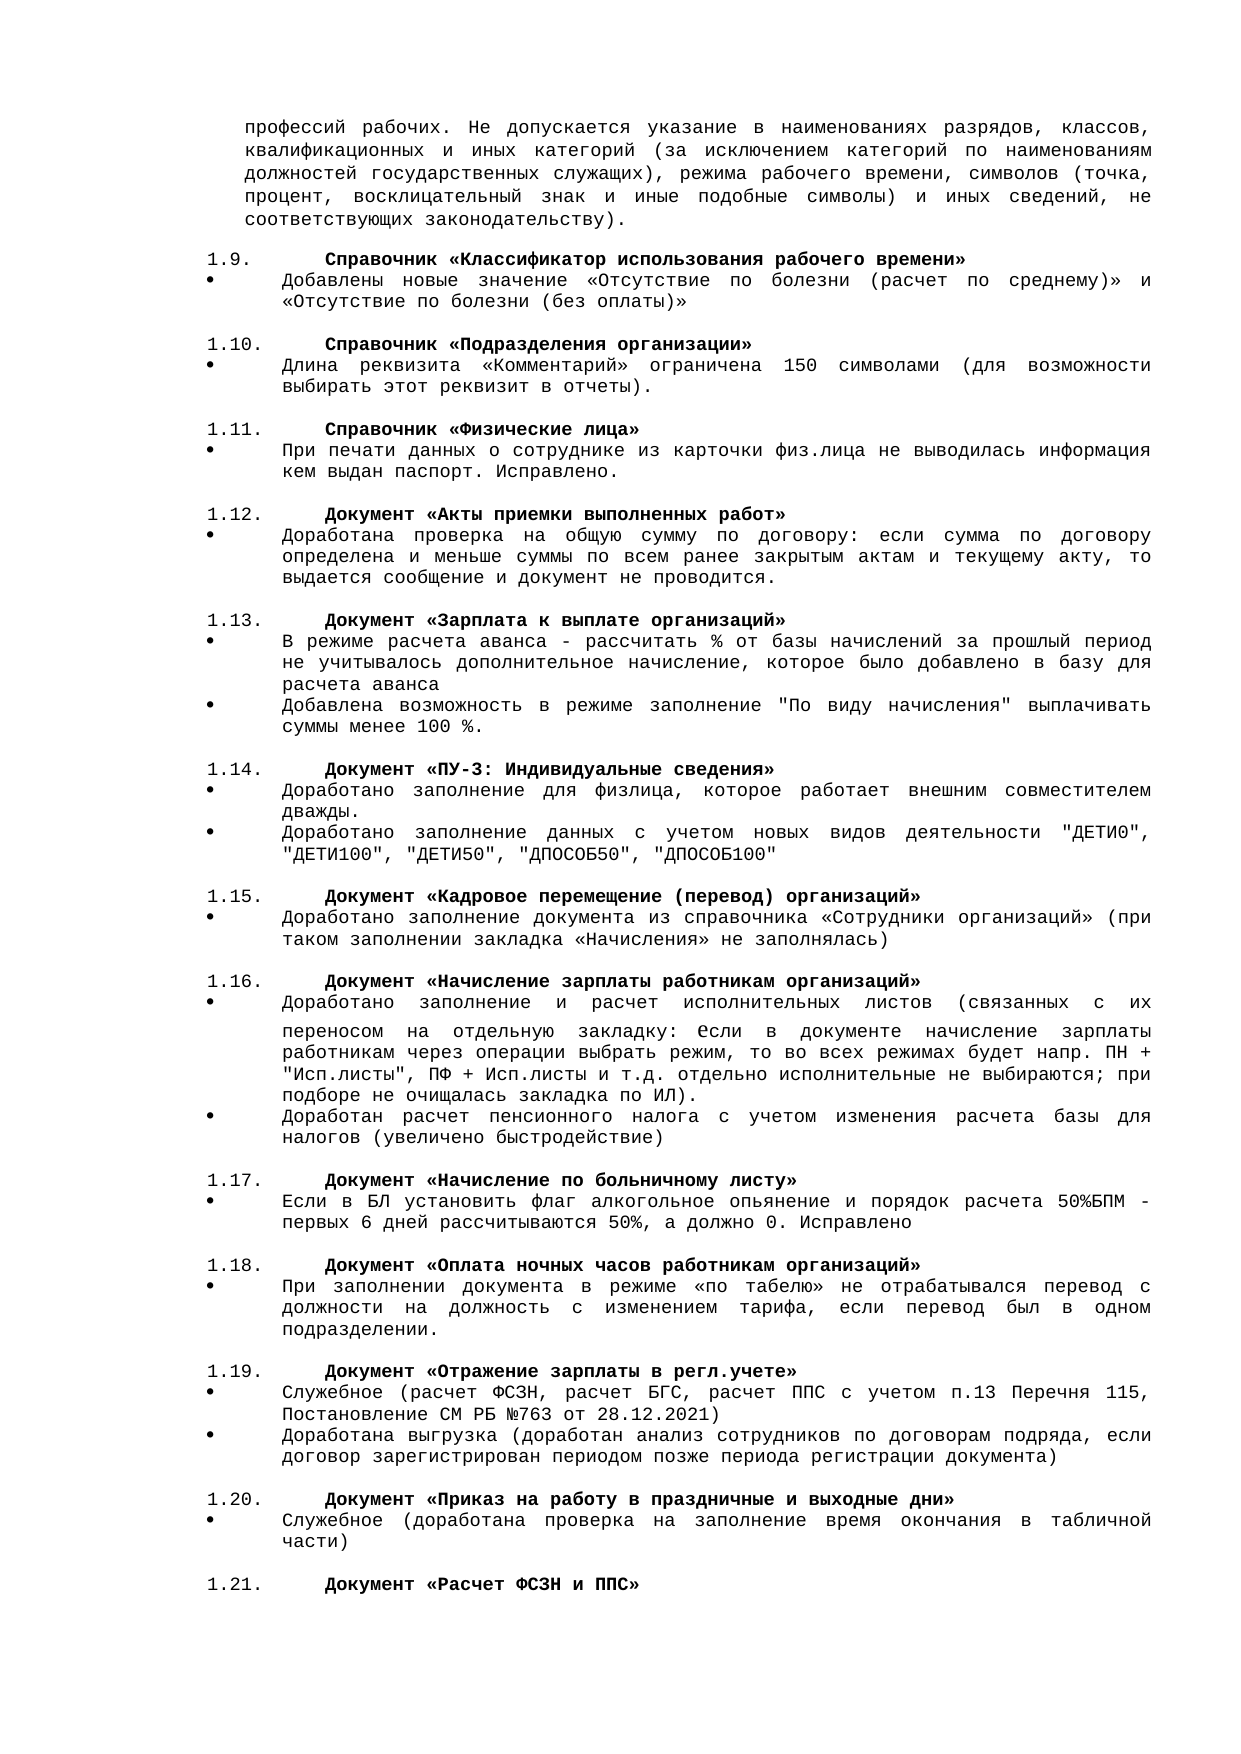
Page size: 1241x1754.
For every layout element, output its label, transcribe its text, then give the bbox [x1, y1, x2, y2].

list Документ «Акты приемки выполненных работ» [207, 504, 1152, 526]
list Справочник «Подразделения организации» [207, 334, 1152, 356]
list Документ «Расчет ФСЗН и ППС» [207, 1574, 1152, 1596]
list При печати данных о сотруднике из карточки физ.лица не выводилась информация кем выдан паспорт. Исправлено. [207, 441, 1152, 483]
list Доработана выгрузка (доработан анализ сотрудников по договорам подряда, если договор зарегистрирован периодом позже периода регистрации документа) [207, 1426, 1152, 1468]
list Документ «Начисление зарплаты работникам организаций» [207, 972, 1152, 993]
list Документ «ПУ-3: Индивидуальные сведения» [207, 759, 1152, 781]
list Добавлены новые значение «Отсутствие по болезни (расчет по среднему)» и «Отсутствие по болезни (без оплаты)» [207, 271, 1152, 313]
list Доработано заполнение документа из справочника «Сотрудники организаций» (при таком заполнении закладка «Начисления» не заполнялась) [207, 908, 1152, 951]
list Документ «Приказ на работу в праздничные и выходные дни» [207, 1489, 1152, 1511]
list Доработано заполнение данных с учетом новых видов деятельности "ДЕТИ0", "ДЕТИ100", "ДЕТИ50", "ДПОСОБ50", "ДПОСОБ100" [207, 823, 1152, 866]
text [244, 118, 1152, 231]
list Документ «Отражение зарплаты в регл.учете» [207, 1362, 1152, 1383]
list Доработано заполнение и расчет исполнительных листов (связанных с их переносом на отдельную закладку: если в документе начисление зарплаты работникам через операции выбрать режим, то во всех режимах будет напр. ПН + "Исп.листы", ПФ + Исп.листы и т.д. отдельно исполнительные не выбираются; при подборе не очищалась закладка по ИЛ). [207, 993, 1152, 1107]
list Служебное (расчет ФСЗН, расчет БГС, расчет ППС с учетом п.13 Перечня 115, Постановление СМ РБ №763 от 28.12.2021) [207, 1383, 1152, 1426]
list При заполнении документа в режиме «по табелю» не отрабатывался перевод с должности на должность с изменением тарифа, если перевод был в одном подразделении. [207, 1277, 1152, 1341]
list Документ «Оплата ночных часов работникам организаций» [207, 1256, 1152, 1277]
list Если в БЛ установить флаг алкогольное опьянение и порядок расчета 50%БПМ - первых 6 дней рассчитываются 50%, а должно 0. Исправлено [207, 1192, 1152, 1234]
list Добавлена возможность в режиме заполнение "По виду начисления" выплачивать суммы менее 100 %. [207, 696, 1152, 738]
list Документ «Зарплата к выплате организаций» [207, 611, 1152, 632]
list Справочник «Классификатор использования рабочего времени» [207, 249, 1152, 271]
list В режиме расчета аванса - рассчитать % от базы начислений за прошлый период не учитывалось дополнительное начисление, которое было добавлено в базу для расчета аванса [207, 632, 1152, 696]
list Доработан расчет пенсионного налога с учетом изменения расчета базы для налогов (увеличено быстродействие) [207, 1107, 1152, 1149]
list Справочник «Физические лица» [207, 419, 1152, 441]
list Длина реквизита «Комментарий» ограничена 150 символами (для возможности выбирать этот реквизит в отчеты). [207, 356, 1152, 398]
list Доработано заполнение для физлица, которое работает внешним совместителем дважды. [207, 781, 1152, 823]
list Документ «Начисление по больничному листу» [207, 1171, 1152, 1192]
list Служебное (доработана проверка на заполнение время окончания в табличной части) [207, 1511, 1152, 1553]
list Доработана проверка на общую сумму по договору: если сумма по договору определена и меньше суммы по всем ранее закрытым актам и текущему акту, то выдается сообщение и документ не проводится. [207, 526, 1152, 589]
list Документ «Кадровое перемещение (перевод) организаций» [207, 887, 1152, 908]
